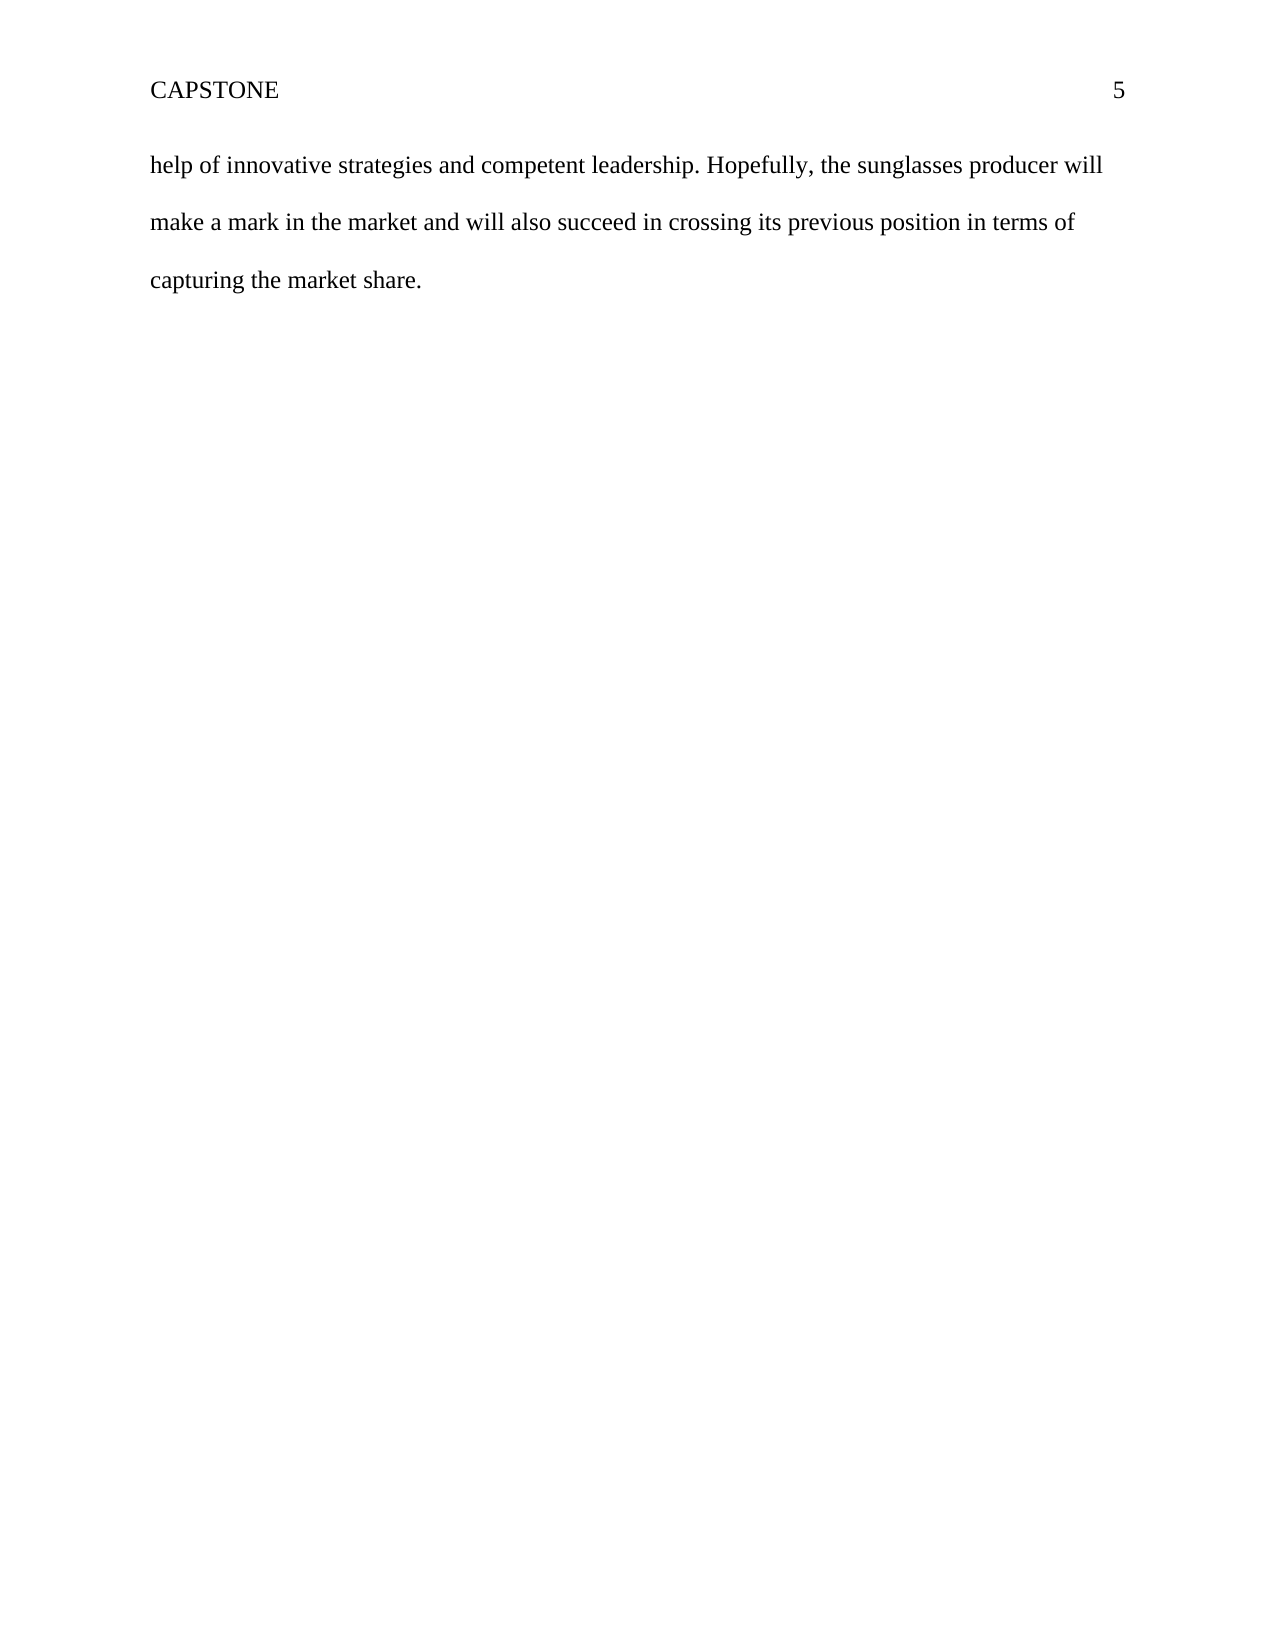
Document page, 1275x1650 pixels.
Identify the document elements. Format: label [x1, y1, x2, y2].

text [150, 150, 1125, 294]
